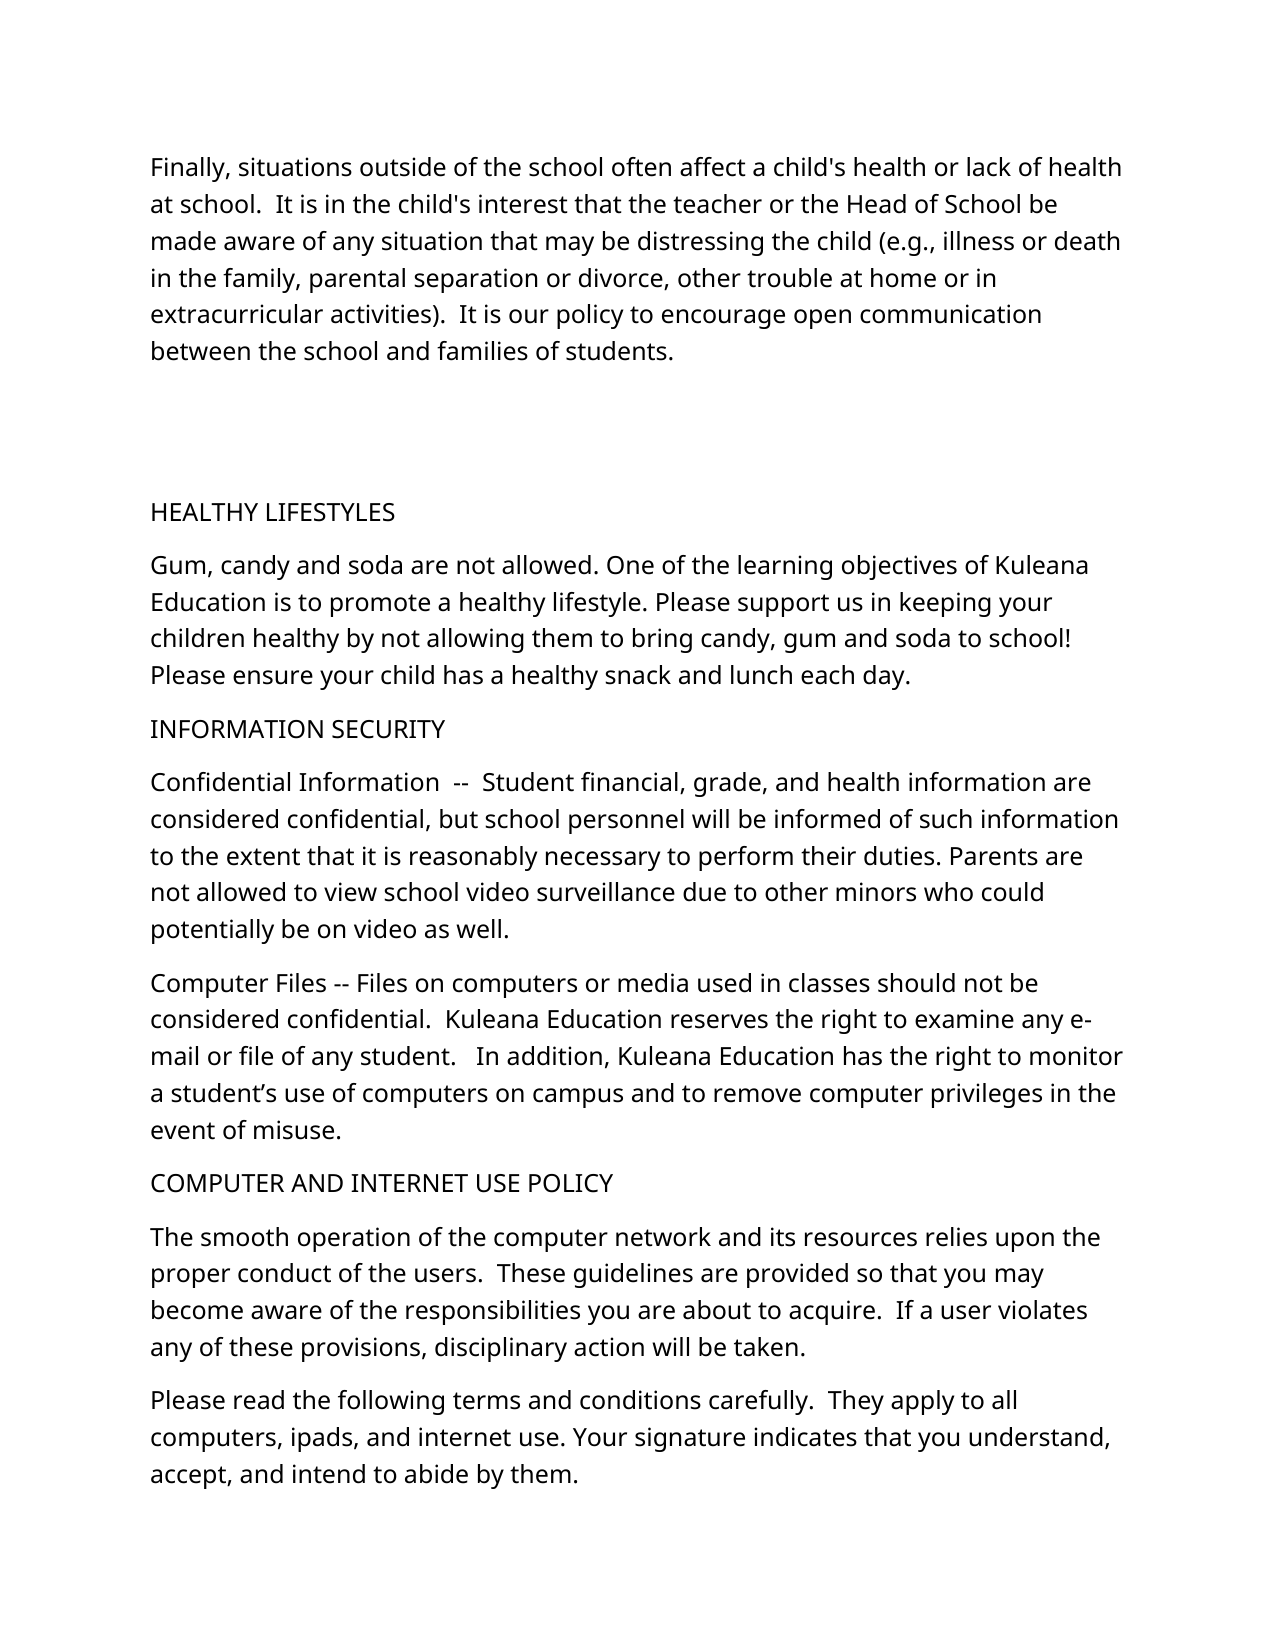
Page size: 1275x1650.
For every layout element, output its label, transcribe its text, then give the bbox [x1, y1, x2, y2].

text The smooth operation of the computer network and its resources relies upon the proper conduct of the users. These guidelines are provided so that you may become aware of the responsibilities you are about to acquire. If a user violates any of these provisions, disciplinary action will be taken. [150, 1219, 1125, 1364]
text HEALTHY LIFESTYLES [150, 494, 1125, 528]
text Finally, situations outside of the school often affect a child's health or lack of health at school. It is in the child's interest that the teacher or the Head of School be made aware of any situation that may be distressing the child (e.g., illness or death in the family, parental separation or divorce, other trouble at home or in extracurricular activities). It is our policy to encourage open communication between the school and families of students. [150, 150, 1125, 368]
text Confidential Information -- Student financial, grade, and health information are considered confidential, but school personnel will be informed of such information to the extent that it is reasonably necessary to perform their duties. Parents are not allowed to view school video surveillance due to other minors who could potentially be on video as well. [150, 765, 1125, 946]
text Please read the following terms and conditions carefully. They apply to all computers, ipads, and internet use. Your signature indicates that you understand, accept, and intend to abide by them. [150, 1383, 1125, 1491]
text INFORMATION SECURITY [150, 711, 1125, 745]
text COMPUTER AND INTERNET USE POLICY [150, 1166, 1125, 1200]
text Gum, candy and soda are not allowed. One of the learning objectives of Kuleana Education is to promote a healthy lifestyle. Please support us in keeping your children healthy by not allowing them to bring candy, gum and soda to school! Please ensure your child has a healthy snack and lunch each day. [150, 548, 1125, 692]
text Computer Files -- Files on computers or media used in classes should not be considered confidential. Kuleana Education reserves the right to examine any e-mail or file of any student. In addition, Kuleana Education has the right to monitor a student’s use of computers on campus and to remove computer privileges in the event of misuse. [150, 965, 1125, 1146]
